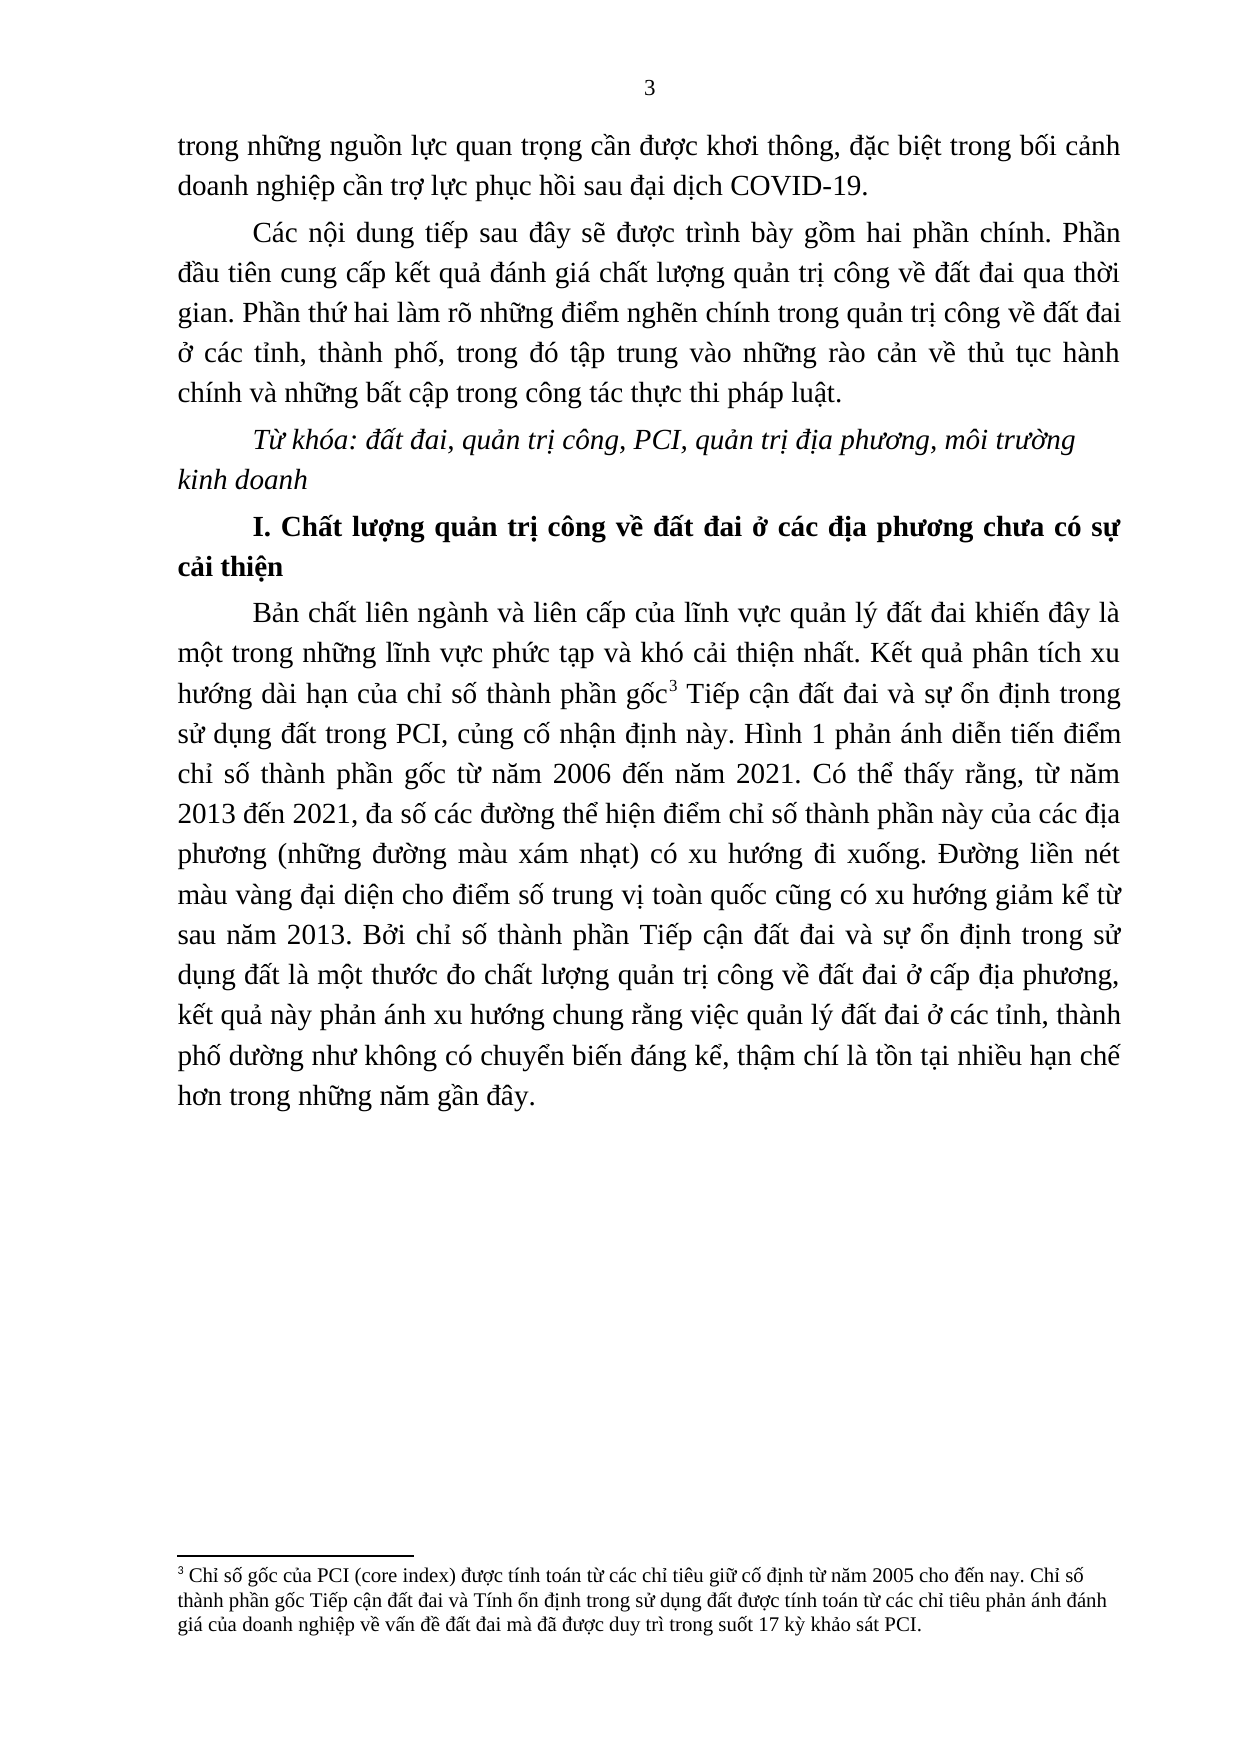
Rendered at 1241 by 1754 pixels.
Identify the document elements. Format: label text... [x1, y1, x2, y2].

text Bản chất liên ngành và liên cấp của lĩnh vực quản lý đất đai khiến đây là một trong những lĩnh vực phức tạp và khó cải thiện nhất. Kết quả phân tích xu hướng dài hạn của chỉ số thành phần gốc Tiếp cận đất đai và sự ổn định trong sử dụng đất trong PCI, củng cố nhận định này. Hình 1 phản ánh diễn tiến điểm chỉ số thành phần gốc từ năm 2006 đến năm 2021. Có thể thấy rằng, từ năm 2013 đến 2021, đa số các đường thể hiện điểm chỉ số thành phần này của các địa phương (những đường màu xám nhạt) có xu hướng đi xuống. Đường liền nét màu vàng đại diện cho điểm số trung vị toàn quốc cũng có xu hướng giảm kể từ sau năm 2013. Bởi chỉ số thành phần Tiếp cận đất đai và sự ổn định trong sử dụng đất là một thước đo chất lượng quản trị công về đất đai ở cấp địa phương, kết quả này phản ánh xu hướng chung rằng việc quản lý đất đai ở các tỉnh, thành phố dường như không có chuyển biến đáng kể, thậm chí là tồn tại nhiều hạn chế hơn trong những năm gần đây. [177, 595, 1122, 1111]
text Từ khóa: đất đai, quản trị công, PCI, quản trị địa phương, môi trường kinh doanh [177, 422, 1122, 496]
text I. Chất lượng quản trị công về đất đai ở các địa phương chưa có sự cải thiện [177, 509, 1122, 582]
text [177, 128, 1122, 202]
text Các nội dung tiếp sau đây sẽ được trình bày gồm hai phần chính. Phần đầu tiên cung cấp kết quả đánh giá chất lượng quản trị công về đất đai qua thời gian. Phần thứ hai làm rõ những điểm nghẽn chính trong quản trị công về đất đai ở các tỉnh, thành phố, trong đó tập trung vào những rào cản về thủ tục hành chính và những bất cập trong công tác thực thi pháp luật. [177, 215, 1122, 409]
